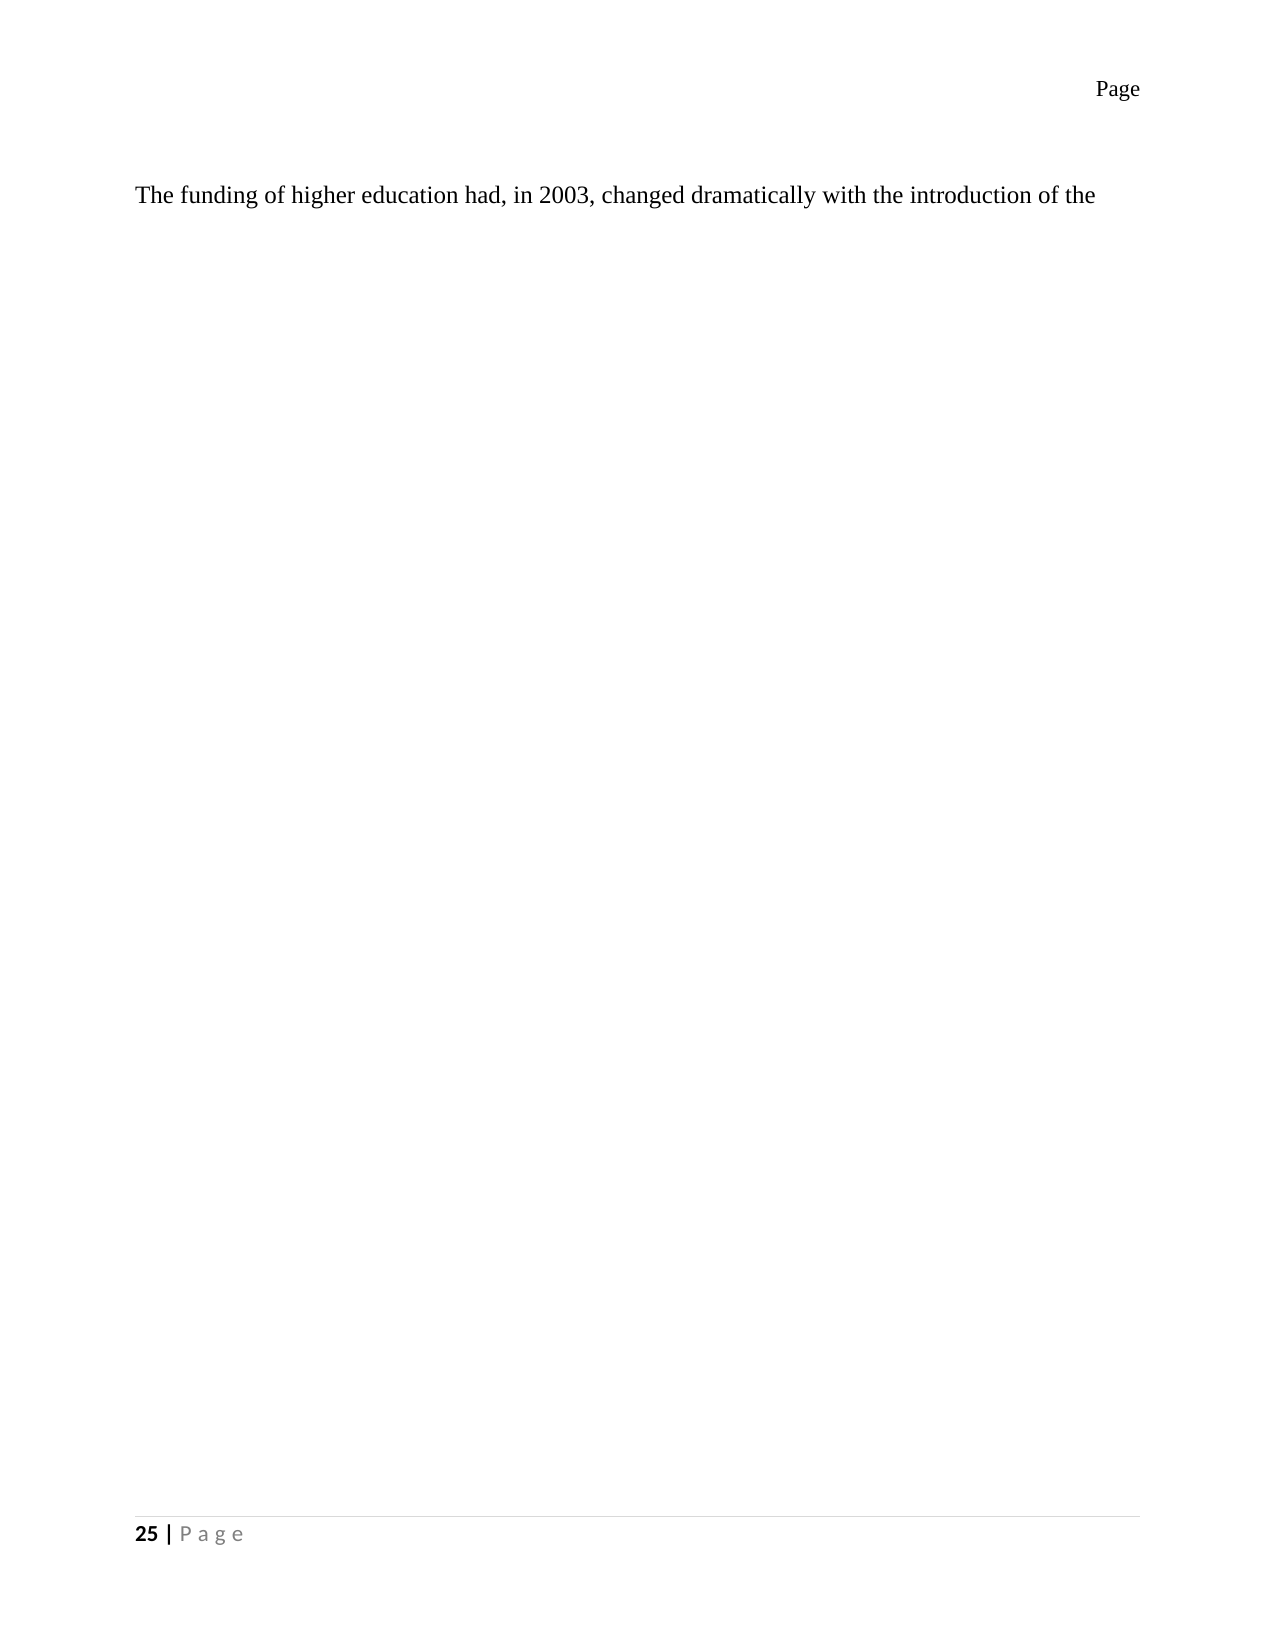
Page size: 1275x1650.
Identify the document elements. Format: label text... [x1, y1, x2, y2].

text The funding of higher education had, in 2003, changed dramatically with the introduction of the (CTH) Higher Education Support Act 2003. This Act provides for the Commonwealth to give financial support for higher education and certain vocational education and training through grants and other payments made to higher education providers, such as universities. The Act also provides financial assistance to students. [135, 180, 1140, 209]
